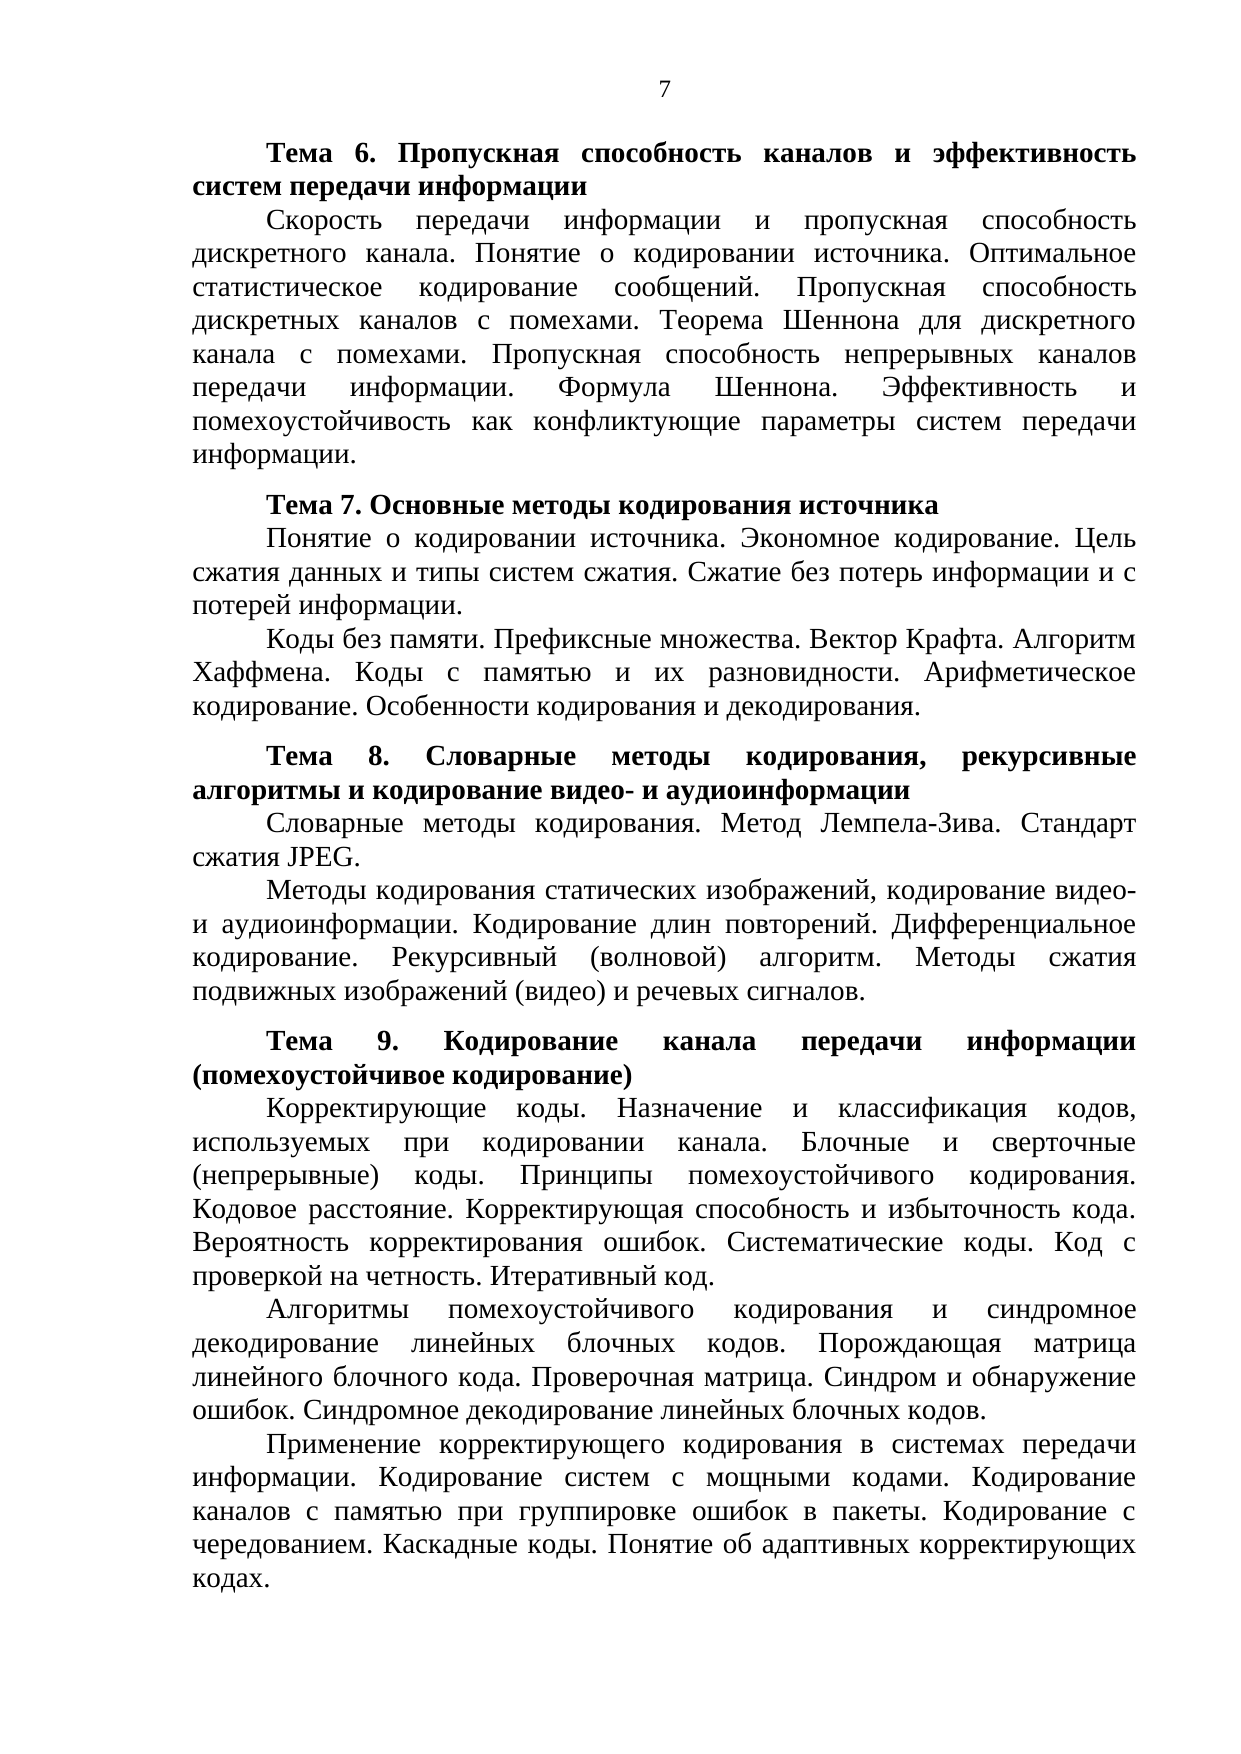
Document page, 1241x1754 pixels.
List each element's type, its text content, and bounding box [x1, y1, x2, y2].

text Понятие о кодировании источника. Экономное кодирование. Цель сжатия данных и типы систем сжатия. Сжатие без потерь информации и с потерей информации. [192, 520, 1137, 621]
text Словарные методы кодирования. Метод Лемпела-Зива. Стандарт сжатия JPEG. [192, 805, 1137, 872]
text Тема 9. Кодирование канала передачи информации (помехоустойчивое кодирование) [192, 1023, 1137, 1090]
text Корректирующие коды. Назначение и классификация кодов, используемых при кодировании канала. Блочные и сверточные (непрерывные) коды. Принципы помехоустойчивого кодирования. Кодовое расстояние. Корректирующая способность и избыточность кода. Вероятность корректирования ошибок. Систематические коды. Код с проверкой на четность. Итеративный код. [192, 1090, 1137, 1292]
text Применение корректирующего кодирования в системах передачи информации. Кодирование систем с мощными кодами. Кодирование каналов с памятью при группировке ошибок в пакеты. Кодирование с чередованием. Каскадные коды. Понятие об адаптивных корректирующих кодах. [192, 1426, 1137, 1593]
text Методы кодирования статических изображений, кодирование видео- и аудиоинформации. Кодирование длин повторений. Дифференциальное кодирование. Рекурсивный (волновой) алгоритм. Методы сжатия подвижных изображений (видео) и речевых сигналов. [192, 872, 1137, 1007]
text Тема 8. Словарные методы кодирования, рекурсивные алгоритмы и кодирование видео- и аудиоинформации [192, 738, 1137, 805]
text Тема 6. Пропускная способность каналов и эффективность систем передачи информации [192, 135, 1137, 202]
text Алгоритмы помехоустойчивого кодирования и синдромное декодирование линейных блочных кодов. Порождающая матрица линейного блочного кода. Проверочная матрица. Синдром и обнаружение ошибок. Синдромное декодирование линейных блочных кодов. [192, 1292, 1137, 1426]
text Тема 7. Основные методы кодирования источника [192, 487, 1137, 520]
text Скорость передачи информации и пропускная способность дискретного канала. Понятие о кодировании источника. Оптимальное статистическое кодирование сообщений. Пропускная способность дискретных каналов с помехами. Теорема Шеннона для дискретного канала с помехами. Пропускная способность непрерывных каналов передачи информации. Формула Шеннона. Эффективность и помехоустойчивость как конфликтующие параметры систем передачи информации. [192, 202, 1137, 470]
text Коды без памяти. Префиксные множества. Вектор Крафта. Алгоритм Хаффмена. Коды с памятью и их разновидности. Арифметическое кодирование. Особенности кодирования и декодирования. [192, 621, 1137, 722]
